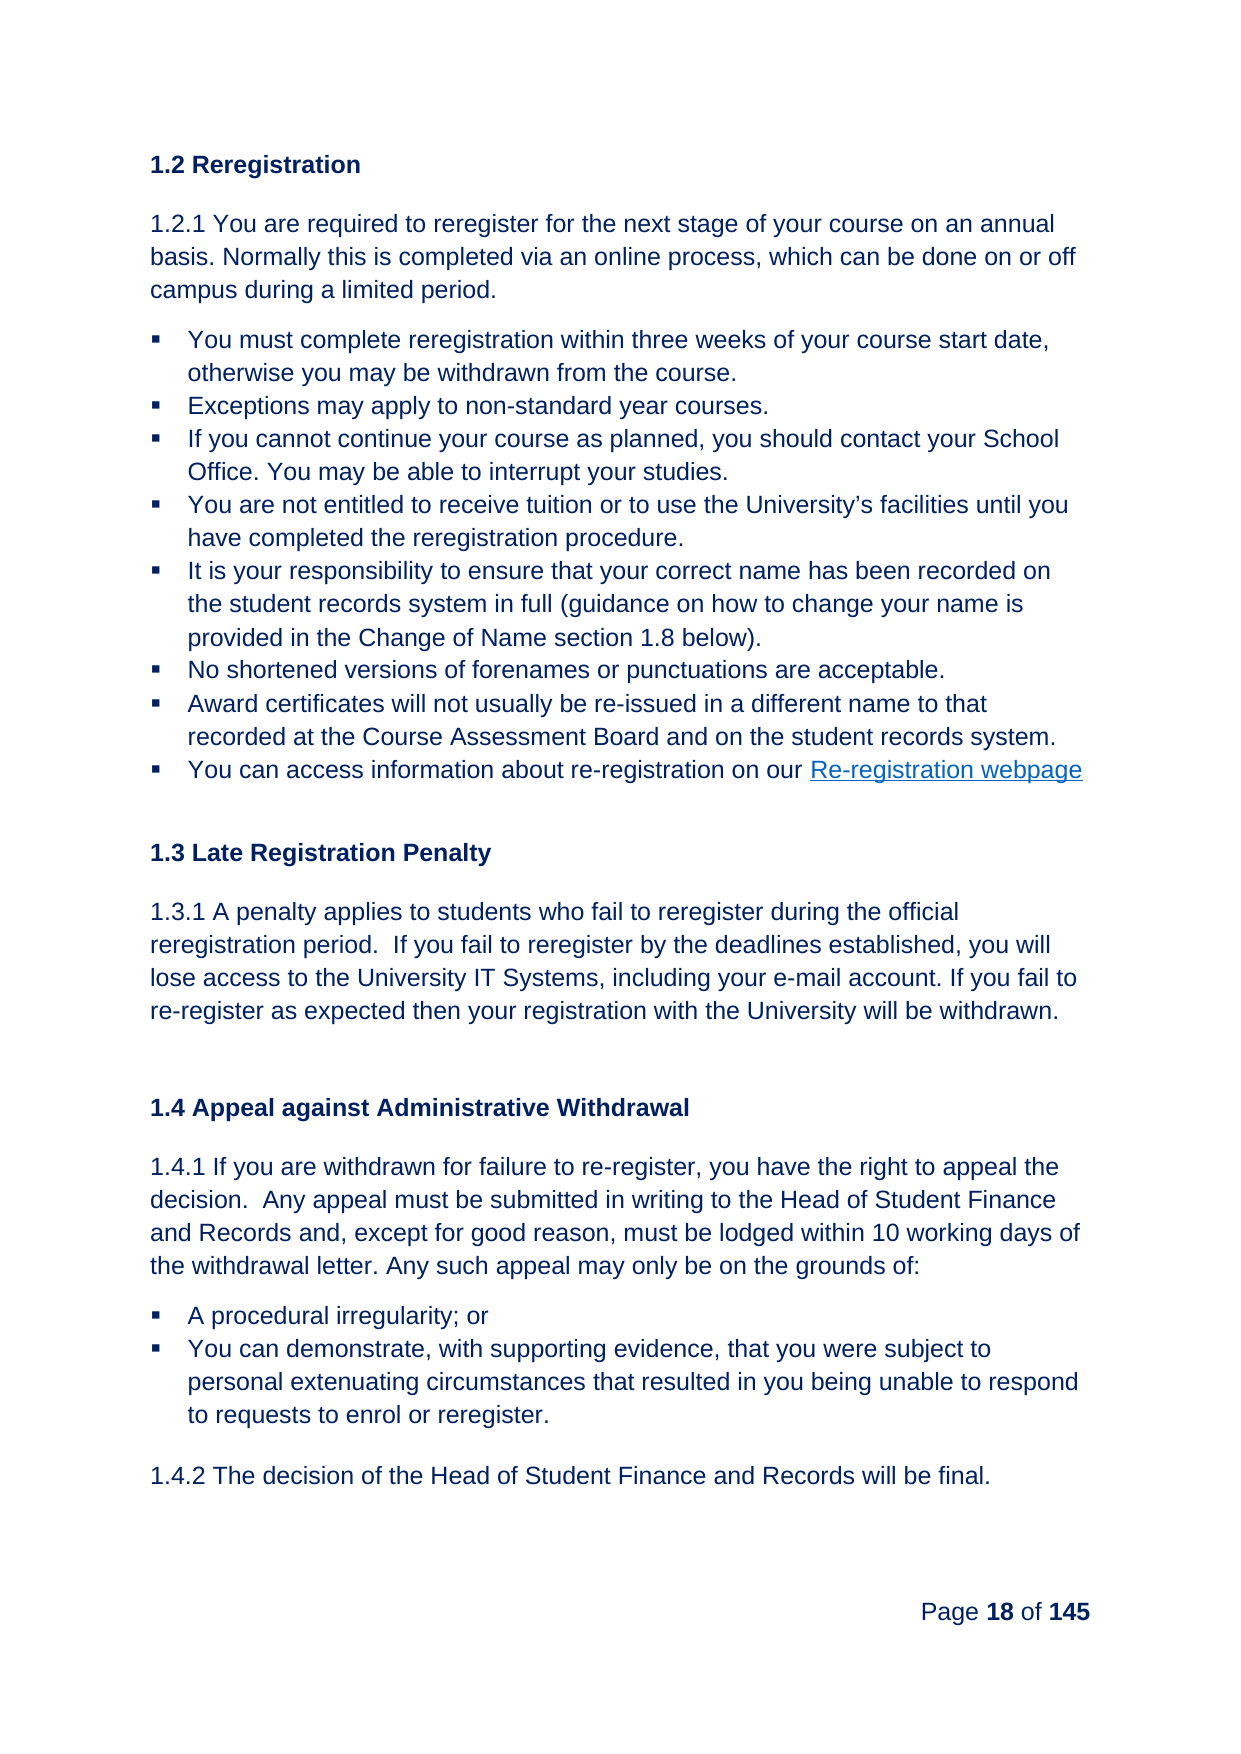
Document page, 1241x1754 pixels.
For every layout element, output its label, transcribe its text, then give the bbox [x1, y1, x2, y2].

list You can access information about re-registration on our Re-registration webpage [150, 755, 1090, 784]
list It is your responsibility to ensure that your correct name has been recorded on the student records system in full (guidance on how to change your name is provided in the Change of Name section 1.8 below). [150, 556, 1090, 651]
text 1.3.1 A penalty applies to students who fail to reregister during the official reregistration period. If you fail to reregister by the deadlines established, you will lose access to the University IT Systems, including your e-mail account. If you fail to re-register as expected then your registration with the University will be withdrawn. [150, 897, 1090, 1024]
list A procedural irregularity; or [150, 1301, 1090, 1330]
subtitle 1.2 Reregistration [150, 150, 1090, 179]
list You are not entitled to receive tuition or to use the University’s facilities until you have completed the reregistration procedure. [150, 490, 1090, 552]
list You must complete reregistration within three weeks of your course start date, otherwise you may be withdrawn from the course. [150, 325, 1090, 387]
list Exceptions may apply to non-standard year courses. [150, 391, 1090, 420]
list You can demonstrate, with supporting evidence, that you were subject to personal extenuating circumstances that resulted in you being unable to respond to requests to enrol or reregister. [150, 1334, 1090, 1429]
list Award certificates will not usually be re-issued in a different name to that recorded at the Course Assessment Board and on the student records system. [150, 689, 1090, 751]
text 1.4.1 If you are withdrawn for failure to re-register, you have the right to appeal the decision. Any appeal must be submitted in writing to the Head of Student Finance and Records and, except for good reason, must be lodged within 10 working days of the withdrawal letter. Any such appeal may only be on the grounds of: [150, 1152, 1090, 1280]
text 1.4.2 The decision of the Head of Student Finance and Records will be final. [150, 1461, 1090, 1490]
list No shortened versions of forenames or punctuations are acceptable. [150, 656, 1090, 684]
text 1.2.1 You are required to reregister for the next stage of your course on an annual basis. Normally this is completed via an online process, which can be done on or off campus during a limited period. [150, 209, 1090, 304]
subtitle 1.3 Late Registration Penalty [150, 838, 1090, 866]
subtitle 1.4 Appeal against Administrative Withdrawal [150, 1093, 1090, 1122]
list If you cannot continue your course as planned, you should contact your School Office. You may be able to interrupt your studies. [150, 424, 1090, 486]
